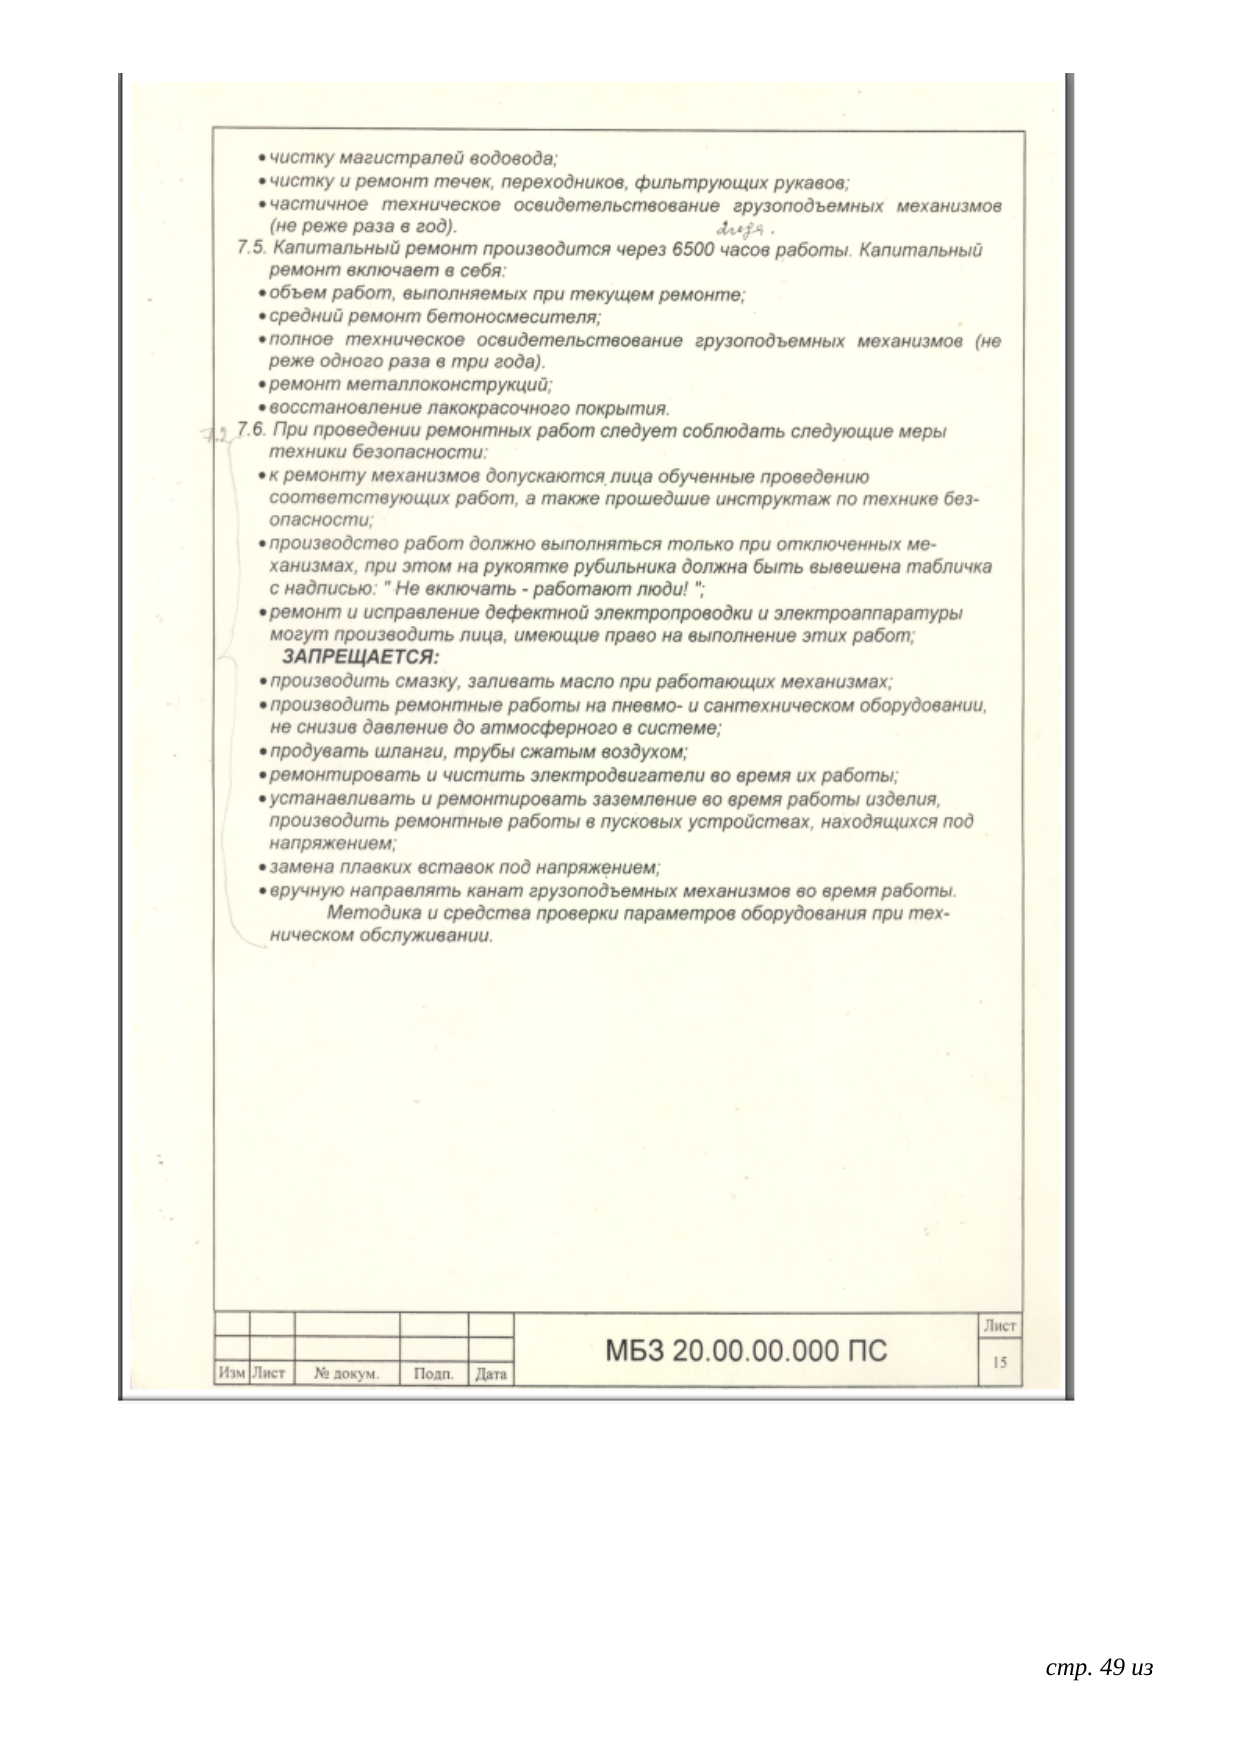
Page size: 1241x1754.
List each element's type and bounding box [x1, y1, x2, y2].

picture [118, 73, 1075, 1404]
